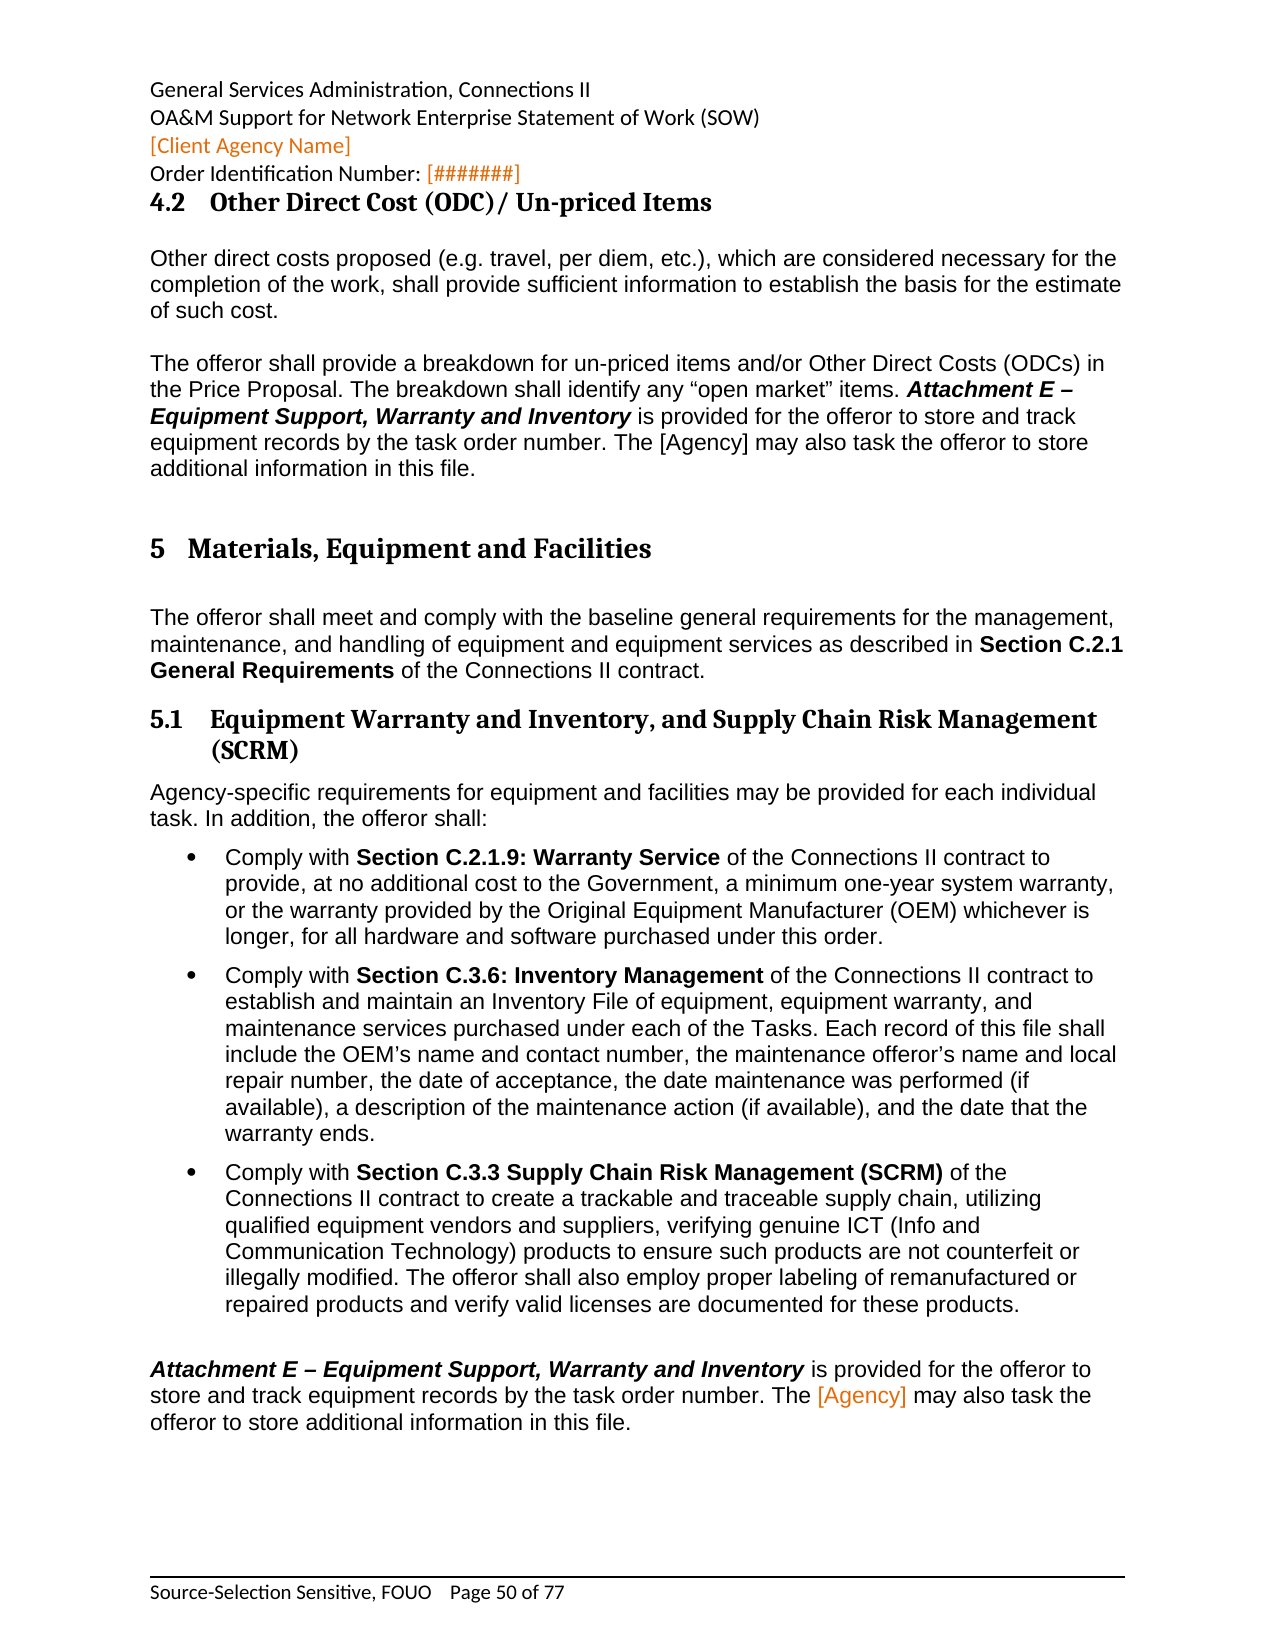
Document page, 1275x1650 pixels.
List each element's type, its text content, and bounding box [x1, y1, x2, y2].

subtitle Materials, Equipment and Facilities [150, 532, 1125, 565]
list Comply with Section C.2.1.9: Warranty Service of the Connections II contract to provide, at no additional cost to the Government, a minimum one-year system warranty, or the warranty provided by the Original Equipment Manufacturer (OEM) whichever is longer, for all hardware and software purchased under this order. [187, 844, 1125, 949]
subtitle Other Direct Cost (ODC)/ Un-priced Items [150, 187, 1125, 218]
list Attachment E – Equipment Support, Warranty and Inventory is provided for the offeror to store and track equipment records by the task order number. The [Agency] may also task the offeror to store additional information in this file. [150, 1356, 1125, 1435]
text Agency-specific requirements for equipment and facilities may be provided for each individual task. In addition, the offeror shall: [150, 779, 1125, 832]
text The offeror shall provide a breakdown for un-priced items and/or Other Direct Costs (ODCs) in the Price Proposal. The breakdown shall identify any “open market” items. Attachment E – Equipment Support, Warranty and Inventory is provided for the offeror to store and track equipment records by the task order number. The [Agency] may also task the offeror to store additional information in this file. [150, 350, 1125, 482]
text Other direct costs proposed (e.g. travel, per diem, etc.), which are considered necessary for the completion of the work, shall provide sufficient information to establish the basis for the estimate of such cost. [150, 244, 1125, 324]
list Comply with Section C.3.3 Supply Chain Risk Management (SCRM) of the Connections II contract to create a trackable and traceable supply chain, utilizing qualified equipment vendors and suppliers, verifying genuine ICT (Info and Communication Technology) products to ensure such products are not counterfeit or illegally modified. The offeror shall also employ proper labeling of remanufactured or repaired products and verify valid licenses are documented for these products. [187, 1159, 1125, 1317]
list Comply with Section C.3.6: Inventory Management of the Connections II contract to establish and maintain an Inventory File of equipment, equipment warranty, and maintenance services purchased under each of the Tasks. Each record of this file shall include the OEM’s name and contact number, the maintenance offeror’s name and local repair number, the date of acceptance, the date maintenance was performed (if available), a description of the maintenance action (if available), and the date that the warranty ends. [187, 962, 1125, 1146]
subtitle Equipment Warranty and Inventory, and Supply Chain Risk Management (SCRM) [150, 704, 1125, 766]
text The offeror shall meet and comply with the baseline general requirements for the management, maintenance, and handling of equipment and equipment services as described in Section C.2.1 General Requirements of the Connections II contract. [150, 604, 1125, 683]
